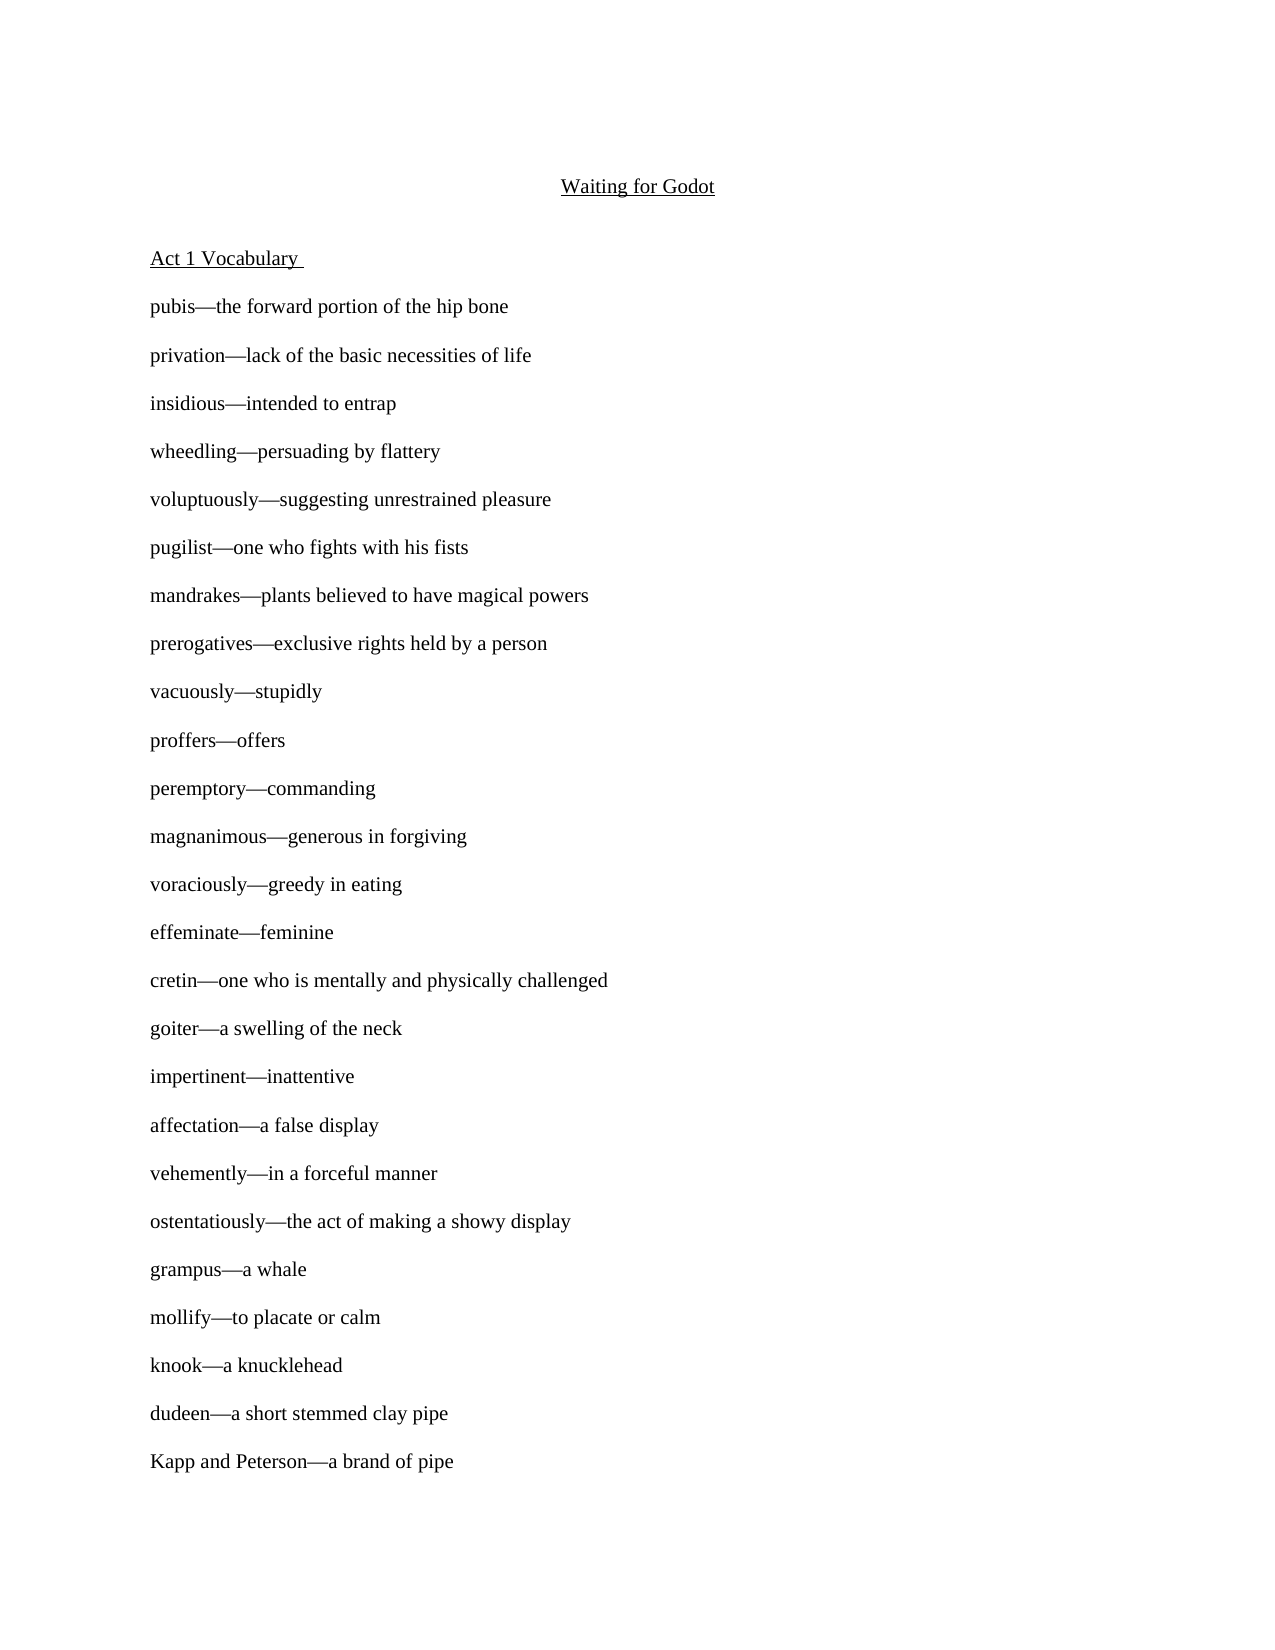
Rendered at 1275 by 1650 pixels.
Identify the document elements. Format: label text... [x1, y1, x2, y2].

text ostentatiously—the act of making a showy display [150, 1209, 1125, 1233]
text cretin—one who is mentally and physically challenged [150, 968, 1125, 992]
text affectation—a false display [150, 1112, 1125, 1137]
text wheedling—persuading by flattery [150, 439, 1125, 463]
text effeminate—feminine [150, 920, 1125, 944]
text vacuously—stupidly [150, 679, 1125, 703]
text magnanimous—generous in forgiving [150, 824, 1125, 848]
text goiter—a swelling of the neck [150, 1016, 1125, 1040]
text mandrakes—plants believed to have magical powers [150, 583, 1125, 607]
text vehemently—in a forceful manner [150, 1161, 1125, 1185]
text dudeen—a short stemmed clay pipe [150, 1401, 1125, 1425]
text grampus—a whale [150, 1257, 1125, 1281]
text peremptory—commanding [150, 776, 1125, 800]
text Act 1 Vocabulary [150, 246, 1125, 270]
text pugilist—one who fights with his fists [150, 535, 1125, 559]
text pubis—the forward portion of the hip bone [150, 294, 1125, 318]
text Kapp and Peterson—a brand of pipe [150, 1449, 1125, 1473]
text voraciously—greedy in eating [150, 872, 1125, 896]
text Waiting for Godot [150, 174, 1125, 198]
text mollify—to placate or calm [150, 1305, 1125, 1329]
text insidious—intended to entrap [150, 391, 1125, 415]
text prerogatives—exclusive rights held by a person [150, 631, 1125, 655]
text knook—a knucklehead [150, 1353, 1125, 1377]
text impertinent—inattentive [150, 1064, 1125, 1088]
text proffers—offers [150, 727, 1125, 752]
text voluptuously—suggesting unrestrained pleasure [150, 487, 1125, 511]
text privation—lack of the basic necessities of life [150, 342, 1125, 367]
